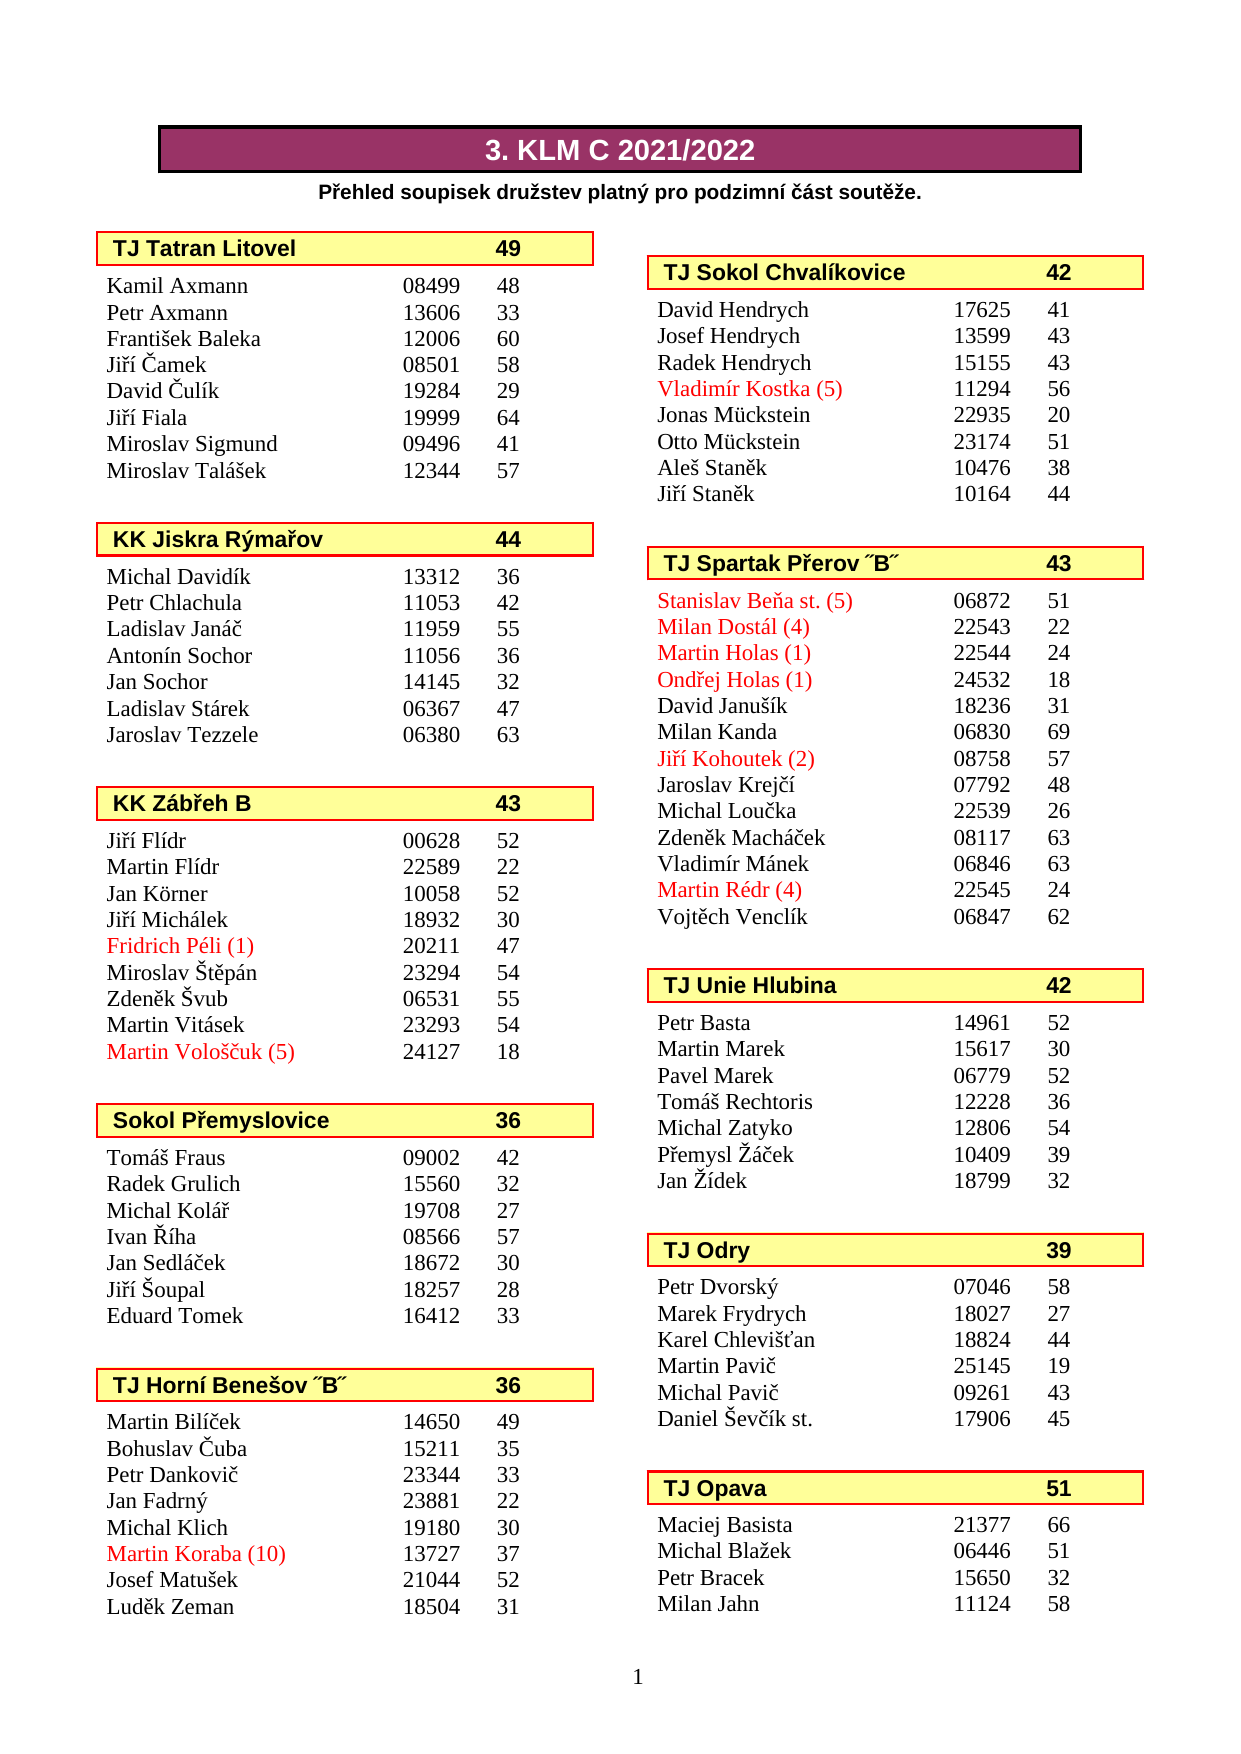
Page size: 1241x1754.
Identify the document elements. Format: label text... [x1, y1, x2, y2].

text Maciej Basista 21377 66 [657, 1511, 1134, 1538]
text Martin Holas (1) 22544 24 [657, 639, 1134, 666]
text Kamil Axmann 08499 48 [106, 272, 583, 298]
text František Baleka 12006 60 [106, 325, 583, 351]
text TJ Odry 39 [649, 1235, 1142, 1265]
text Miroslav Sigmund 09496 41 [106, 430, 583, 457]
subtitle 3. KLM C 2021/2022 [161, 129, 1079, 170]
text Michal Blažek 06446 51 [657, 1538, 1134, 1564]
text Přemysl Žáček 10409 39 [657, 1141, 1134, 1167]
text Jan Körner 10058 52 [106, 880, 583, 906]
text TJ Unie Hlubina 42 [649, 970, 1142, 1001]
text David Hendrych 17625 41 [657, 296, 1134, 322]
text Jiří Flídr 00628 52 [106, 827, 583, 853]
text Radek Grulich 15560 32 [106, 1170, 583, 1197]
text Jiří Kohoutek (2) 08758 57 [657, 745, 1134, 771]
text TJ Spartak Přerov ˝B˝ 43 [649, 548, 1142, 578]
text Jiří Michálek 18932 30 [106, 906, 583, 932]
text Eduard Tomek 16412 33 [106, 1302, 583, 1328]
text KK Zábřeh B 43 [98, 788, 592, 819]
text Aleš Staněk 10476 38 [657, 454, 1134, 481]
text Martin Koraba (10) 13727 37 [106, 1540, 583, 1566]
text Martin Vološčuk (5) 24127 18 [106, 1038, 583, 1064]
text Martin Pavič 25145 19 [657, 1352, 1134, 1379]
text Ladislav Janáč 11959 55 [106, 616, 583, 642]
text TJ Tatran Litovel 49 [98, 233, 592, 264]
text Vojtěch Venclík 06847 62 [657, 903, 1134, 929]
text Martin Vitásek 23293 54 [106, 1012, 583, 1038]
text Michal Davidík 13312 36 [106, 563, 583, 589]
text Marek Frydrych 18027 27 [657, 1300, 1134, 1326]
text Antonín Sochor 11056 36 [106, 642, 583, 668]
text Vladimír Mánek 06846 63 [657, 850, 1134, 877]
text Jonas Mückstein 22935 20 [657, 401, 1134, 428]
text TJ Opava 51 [649, 1473, 1142, 1503]
text Ladislav Stárek 06367 47 [106, 694, 583, 721]
text Michal Pavič 09261 43 [657, 1379, 1134, 1405]
text Martin Flídr 22589 22 [106, 853, 583, 880]
text Pavel Marek 06779 52 [657, 1062, 1134, 1088]
text TJ Sokol Chvalíkovice 42 [649, 257, 1142, 288]
text Přehled soupisek družstev platný pro podzimní část soutěže. [106, 180, 1134, 204]
text Petr Basta 14961 52 [657, 1009, 1134, 1035]
text Milan Jahn 11124 58 [657, 1590, 1134, 1617]
text Karel Chlevišťan 18824 44 [657, 1326, 1134, 1352]
text Jiří Šoupal 18257 28 [106, 1276, 583, 1302]
text Martin Bilíček 14650 49 [106, 1408, 583, 1435]
text Zdeněk Macháček 08117 63 [657, 824, 1134, 850]
text Luděk Zeman 18504 31 [106, 1593, 583, 1619]
text Ivan Říha 08566 57 [106, 1223, 583, 1249]
text Jiří Čamek 08501 58 [106, 351, 583, 378]
text Petr Axmann 13606 33 [106, 298, 583, 325]
text Radek Hendrych 15155 43 [657, 349, 1134, 375]
text Bohuslav Čuba 15211 35 [106, 1435, 583, 1461]
text Sokol Přemyslovice 36 [98, 1105, 592, 1136]
text Josef Matušek 21044 52 [106, 1566, 583, 1593]
text TJ Horní Benešov ˝B˝ 36 [98, 1370, 592, 1400]
text David Čulík 19284 29 [106, 378, 583, 404]
text David Janušík 18236 31 [657, 692, 1134, 718]
text Milan Kanda 06830 69 [657, 718, 1134, 745]
text Vladimír Kostka (5) 11294 56 [657, 375, 1134, 401]
text Michal Klich 19180 30 [106, 1514, 583, 1540]
text Tomáš Fraus 09002 42 [106, 1144, 583, 1170]
text Miroslav Štěpán 23294 54 [106, 959, 583, 985]
text Ondřej Holas (1) 24532 18 [657, 666, 1134, 692]
text Josef Hendrych 13599 43 [657, 322, 1134, 349]
text Jaroslav Tezzele 06380 63 [106, 721, 583, 747]
text Stanislav Beňa st. (5) 06872 51 [657, 587, 1134, 613]
text Jan Žídek 18799 32 [657, 1167, 1134, 1193]
text Miroslav Talášek 12344 57 [106, 457, 583, 483]
text Jan Fadrný 23881 22 [106, 1487, 583, 1514]
text Jaroslav Krejčí 07792 48 [657, 771, 1134, 797]
text KK Jiskra Rýmařov 44 [98, 524, 592, 554]
text Michal Loučka 22539 26 [657, 797, 1134, 824]
text Fridrich Péli (1) 20211 47 [106, 932, 583, 959]
text Martin Marek 15617 30 [657, 1035, 1134, 1062]
text Tomáš Rechtoris 12228 36 [657, 1088, 1134, 1114]
text Michal Zatyko 12806 54 [657, 1114, 1134, 1141]
text Petr Bracek 15650 32 [657, 1564, 1134, 1590]
text Jiří Staněk 10164 44 [657, 481, 1134, 507]
text Petr Chlachula 11053 42 [106, 589, 583, 616]
text Martin Rédr (4) 22545 24 [657, 877, 1134, 903]
text Jan Sedláček 18672 30 [106, 1249, 583, 1276]
text Michal Kolář 19708 27 [106, 1197, 583, 1223]
text Jan Sochor 14145 32 [106, 668, 583, 694]
text Otto Mückstein 23174 51 [657, 428, 1134, 454]
text Jiří Fiala 19999 64 [106, 404, 583, 430]
text Daniel Ševčík st. 17906 45 [657, 1405, 1134, 1431]
text Zdeněk Švub 06531 55 [106, 985, 583, 1012]
text Petr Dvorský 07046 58 [657, 1273, 1134, 1300]
text Petr Dankovič 23344 33 [106, 1461, 583, 1487]
text Milan Dostál (4) 22543 22 [657, 613, 1134, 639]
